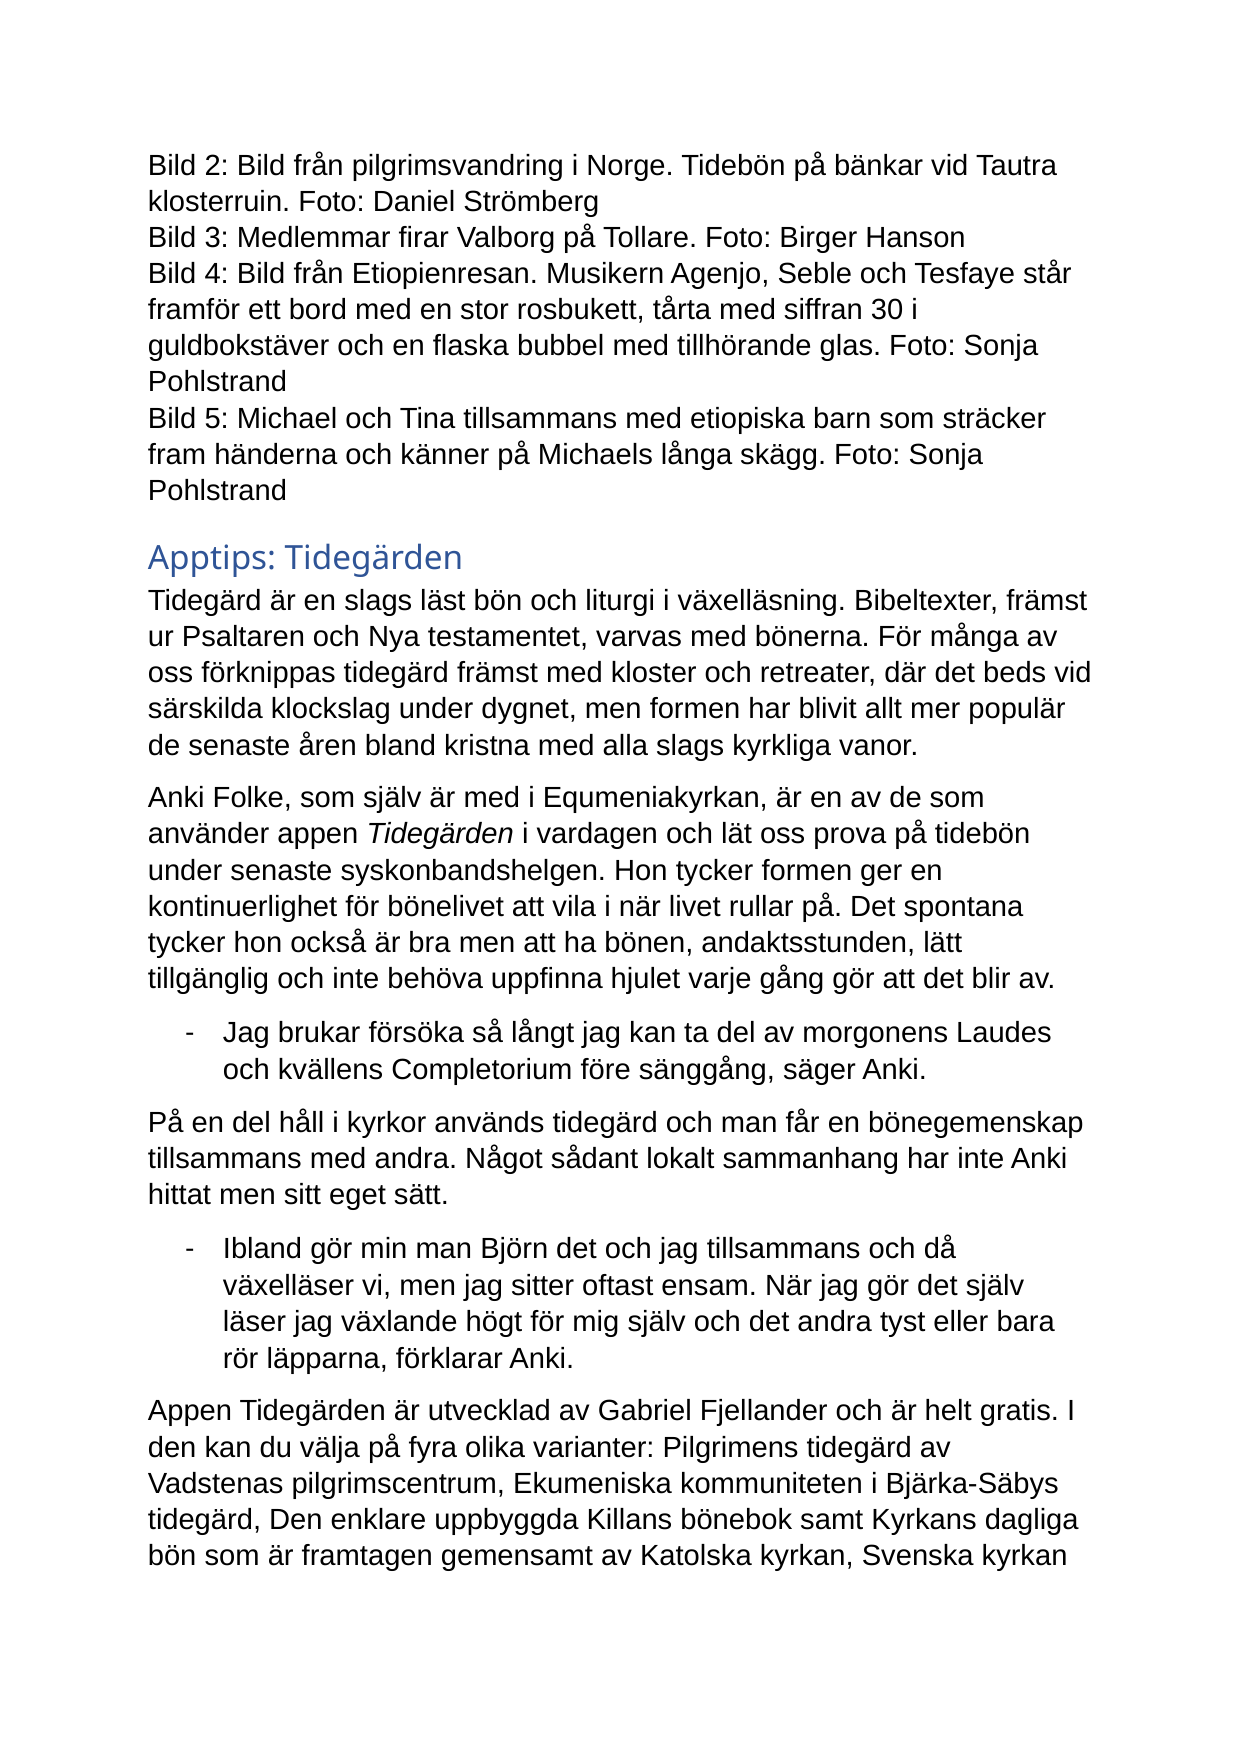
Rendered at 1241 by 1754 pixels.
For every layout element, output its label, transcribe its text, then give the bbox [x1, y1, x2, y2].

text Tidegärd är en slags läst bön och liturgi i växelläsning. Bibeltexter, främst ur Psaltaren och Nya testamentet, varvas med bönerna. För många av oss förknippas tidegärd främst med kloster och retreater, där det beds vid särskilda klockslag under dygnet, men formen har blivit allt mer populär de senaste åren bland kristna med alla slags kyrkliga vanor. [148, 583, 1093, 761]
list Ibland gör min man Björn det och jag tillsammans och då växelläser vi, men jag sitter oftast ensam. När jag gör det själv läser jag växlande högt för mig själv och det andra tyst eller bara rör läpparna, förklarar Anki. [185, 1230, 1093, 1374]
list Jag brukar försöka så långt jag kan ta del av morgonens Laudes och kvällens Completorium före sänggång, säger Anki. [185, 1014, 1093, 1086]
text Bild 2: Bild från pilgrimsvandring i Norge. Tidebön på bänkar vid Tautra klosterruin. Foto: Daniel Strömberg [148, 148, 1093, 217]
text Bild 4: Bild från Etiopienresan. Musikern Agenjo, Seble och Tesfaye står framför ett bord med en stor rosbukett, tårta med siffran 30 i guldbokstäver och en flaska bubbel med tillhörande glas. Foto: Sonja Pohlstrand [148, 256, 1093, 398]
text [148, 1393, 1093, 1572]
text Anki Folke, som själv är med i Equmeniakyrkan, är en av de som använder appen Tidegärden i vardagen och lät oss prova på tidebön under senaste syskonbandshelgen. Hon tycker formen ger en kontinuerlighet för bönelivet att vila i när livet rullar på. Det spontana tycker hon också är bra men att ha bönen, andaktsstunden, lätt tillgänglig och inte behöva uppfinna hjulet varje gång gör att det blir av. [148, 780, 1093, 995]
text Bild 3: Medlemmar firar Valborg på Tollare. Foto: Birger Hanson [148, 220, 1093, 253]
text Bild 5: Michael och Tina tillsammans med etiopiska barn som sträcker fram händerna och känner på Michaels långa skägg. Foto: Sonja Pohlstrand [148, 401, 1093, 506]
subtitle Apptips: Tidegärden [148, 534, 1093, 579]
text På en del håll i kyrkor används tidegärd och man får en bönegemenskap tillsammans med andra. Något sådant lokalt sammanhang har inte Anki hittat men sitt eget sätt. [148, 1105, 1093, 1211]
